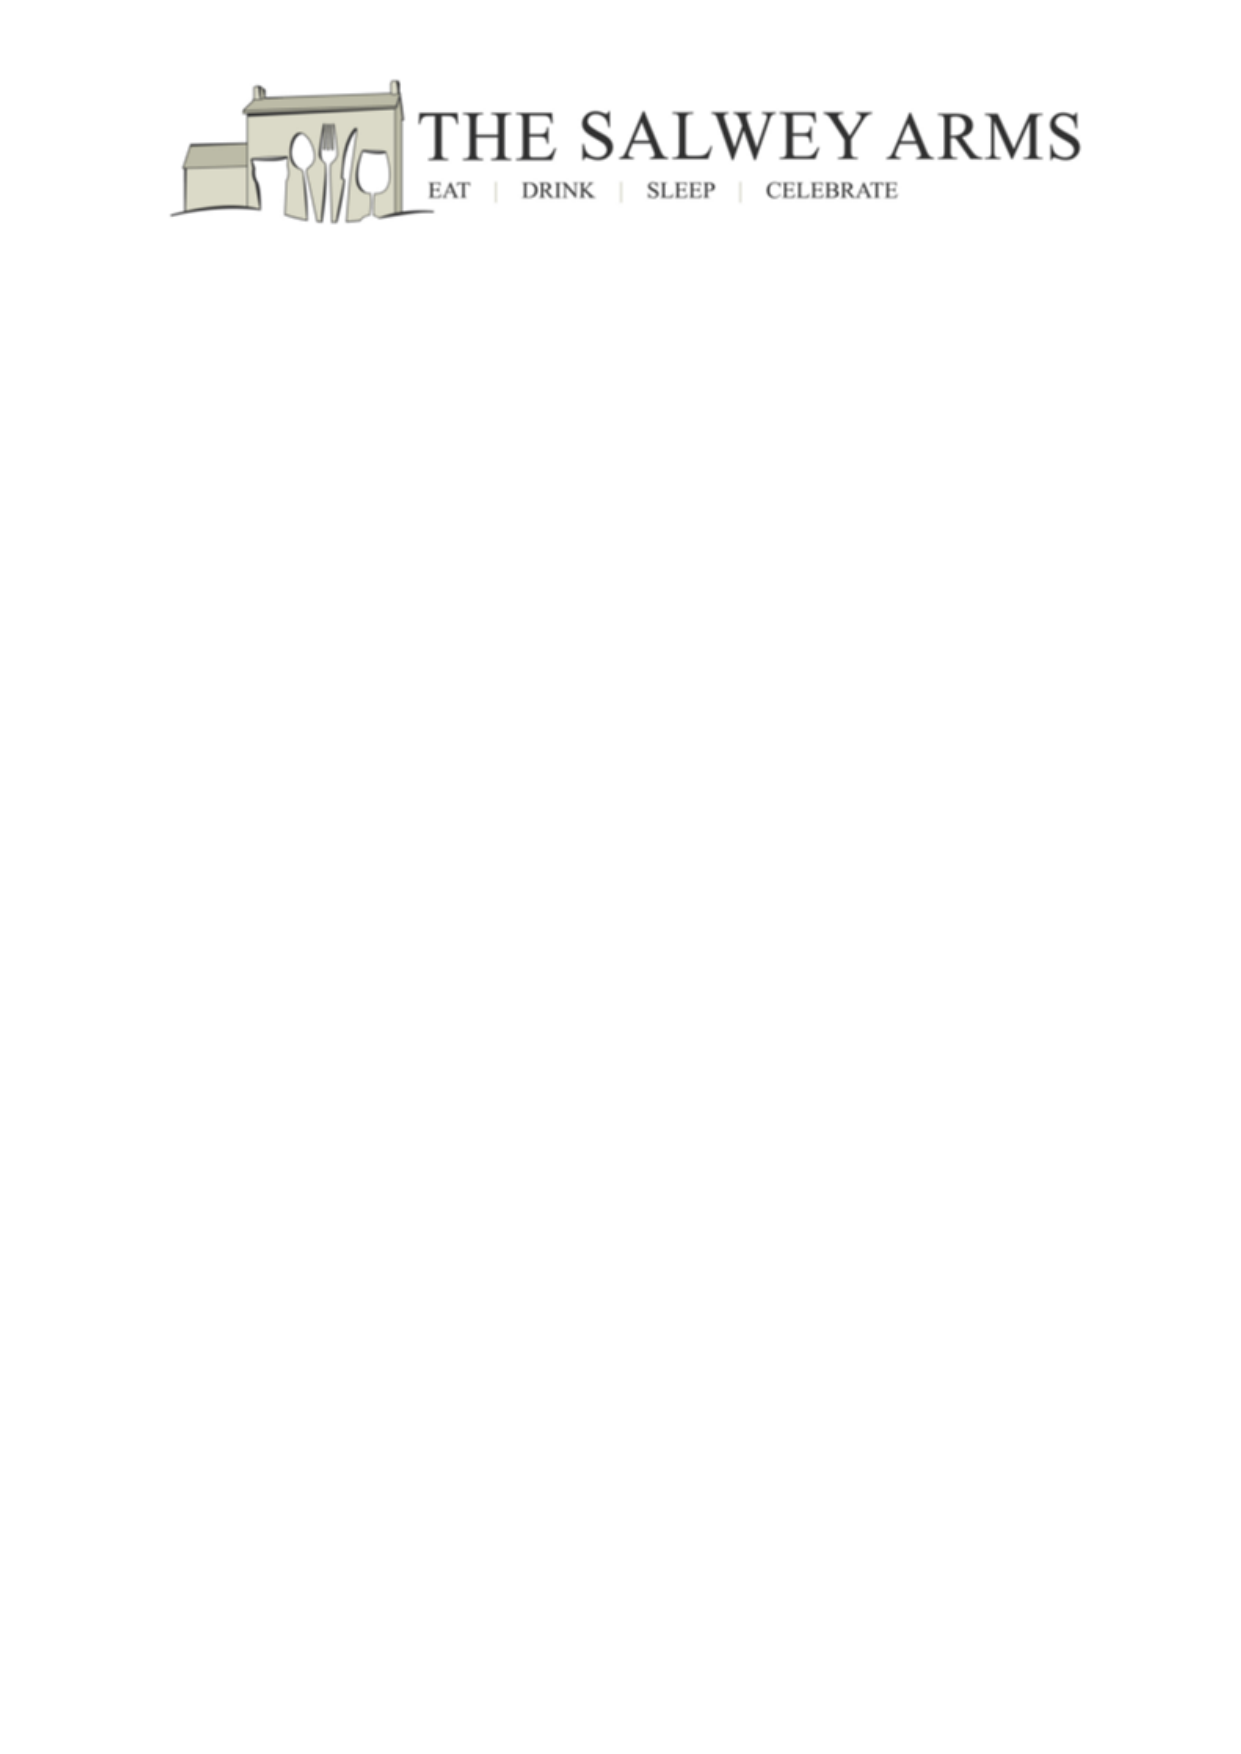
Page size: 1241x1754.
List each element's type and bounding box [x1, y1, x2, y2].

picture [150, 73, 1091, 236]
